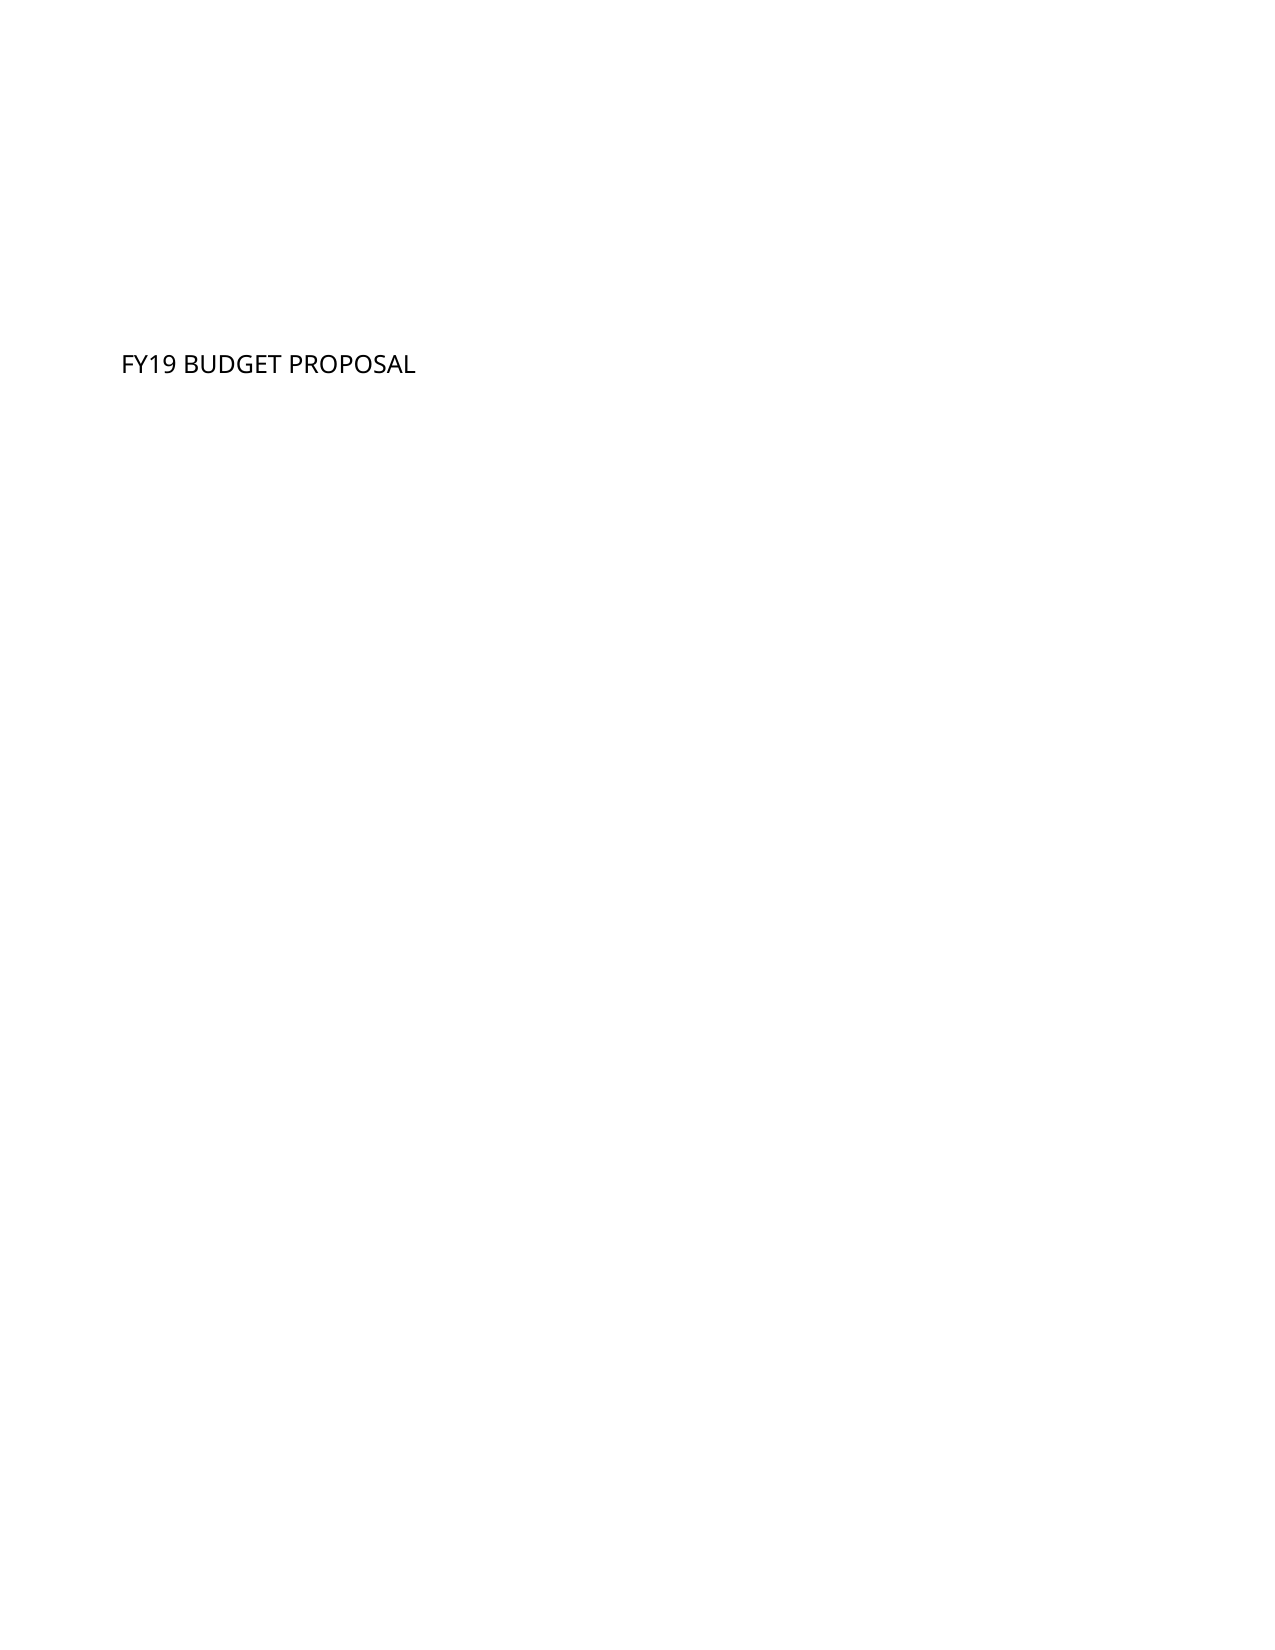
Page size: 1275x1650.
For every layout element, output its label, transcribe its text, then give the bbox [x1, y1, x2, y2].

text FY19 BUDGET PROPOSAL [121, 346, 669, 380]
